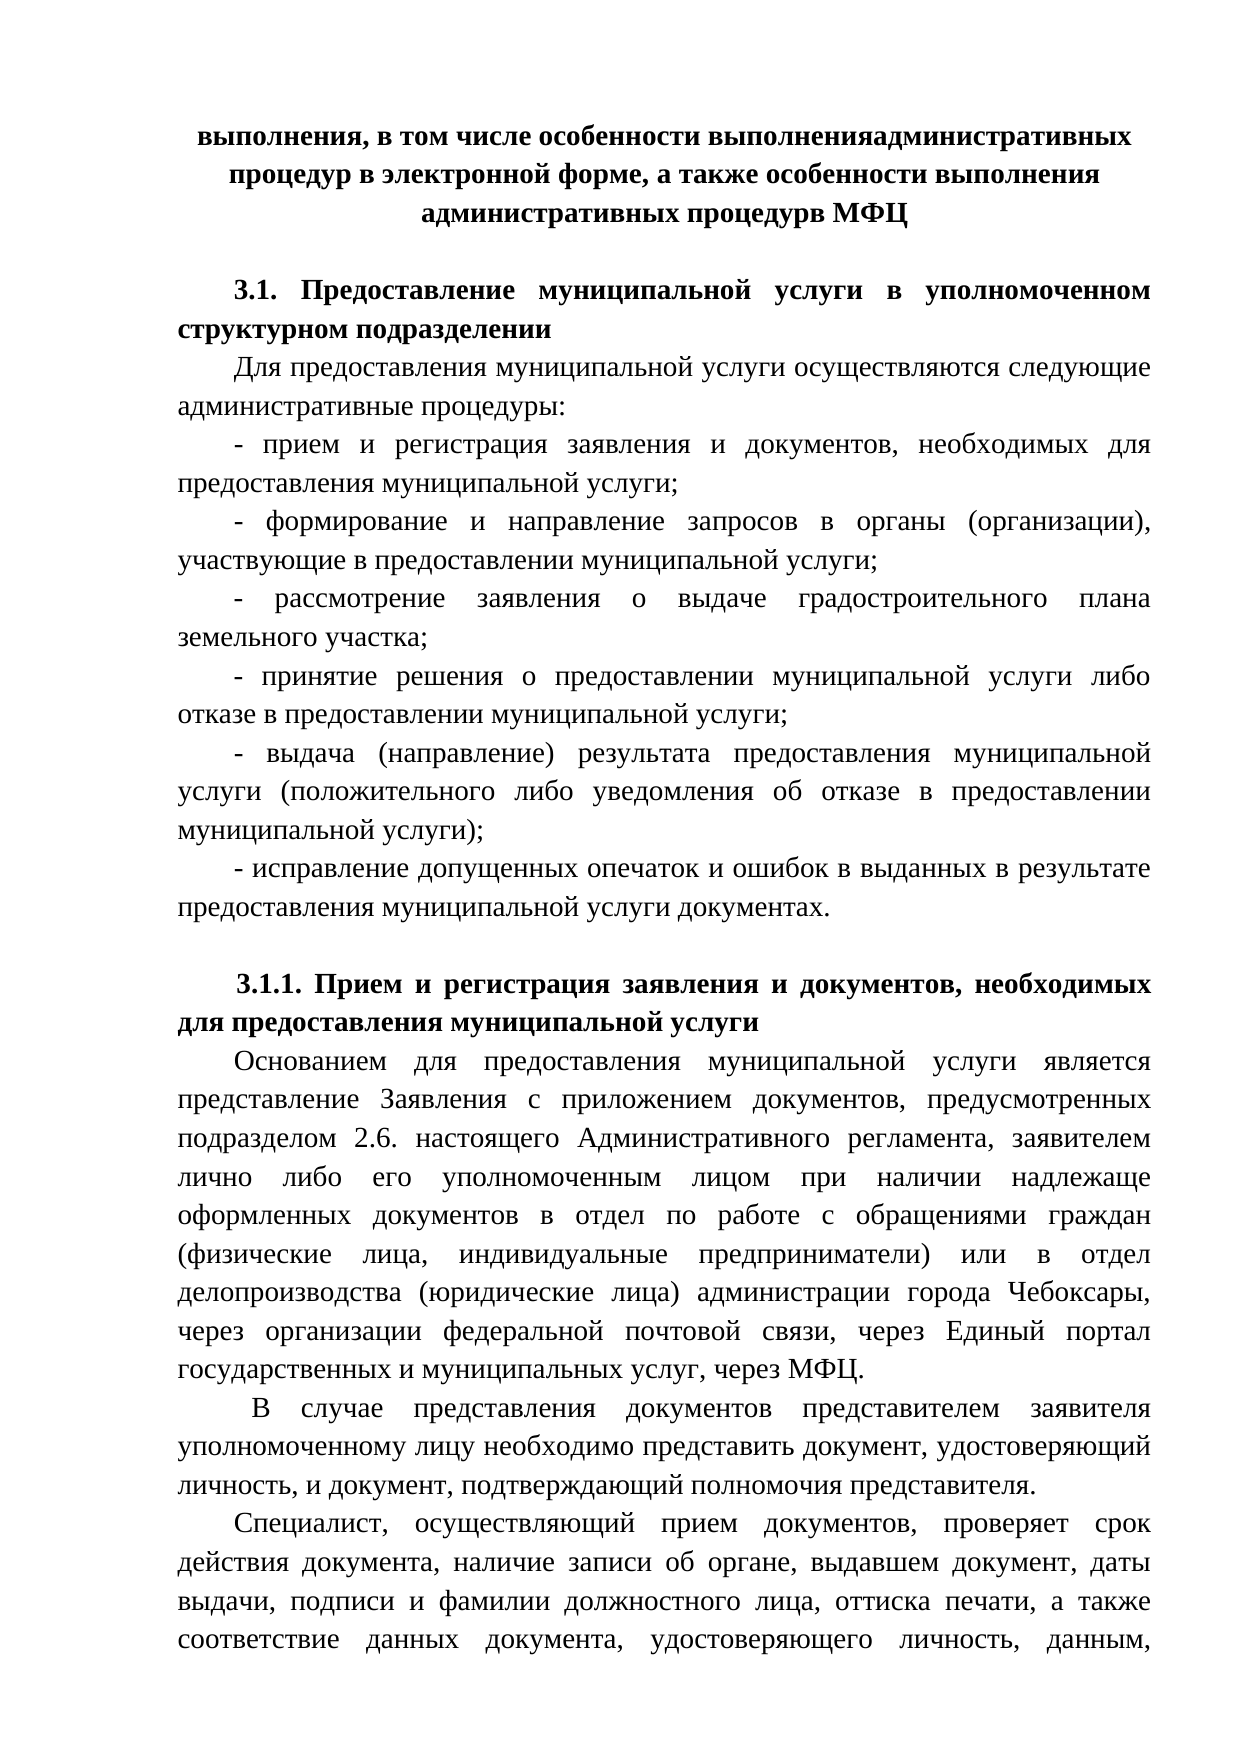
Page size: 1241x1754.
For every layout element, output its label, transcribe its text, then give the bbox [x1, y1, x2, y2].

text - исправление допущенных опечаток и ошибок в выданных в результате предоставления муниципальной услуги документах. [177, 850, 1152, 922]
text Для предоставления муниципальной услуги осуществляются следующие административные процедуры: [177, 349, 1152, 421]
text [177, 1506, 1152, 1655]
text 3.1.1. Прием и регистрация заявления и документов, необходимых для предоставления муниципальной услуги [177, 966, 1152, 1038]
text - прием и регистрация заявления и документов, необходимых для предоставления муниципальной услуги; [177, 426, 1152, 498]
text - формирование и направление запросов в органы (организации), участвующие в предоставлении муниципальной услуги; [177, 503, 1152, 576]
text 3.1. Предоставление муниципальной услуги в уполномоченном структурном подразделении [177, 272, 1152, 344]
text В случае представления документов представителем заявителя уполномоченному лицу необходимо представить документ, удостоверяющий личность, и документ, подтверждающий полномочия представителя. [177, 1390, 1152, 1501]
text - выдача (направление) результата предоставления муниципальной услуги (положительного либо уведомления об отказе в предоставлении муниципальной услуги); [177, 735, 1152, 845]
text - рассмотрение заявления о выдаче градостроительного плана земельного участка; [177, 581, 1152, 653]
text - принятие решения о предоставлении муниципальной услуги либо отказе в предоставлении муниципальной услуги; [177, 658, 1152, 730]
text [177, 118, 1152, 229]
text Основанием для предоставления муниципальной услуги является представление Заявления с приложением документов, предусмотренных подразделом 2.6. настоящего Административного регламента, заявителем лично либо его уполномоченным лицом при наличии надлежаще оформленных документов в отдел по работе с обращениями граждан (физические лица, индивидуальные предприниматели) или в отдел делопроизводства (юридические лица) администрации города Чебоксары, через организации федеральной почтовой связи, через Единый портал государственных и муниципальных услуг, через МФЦ. [177, 1043, 1152, 1385]
